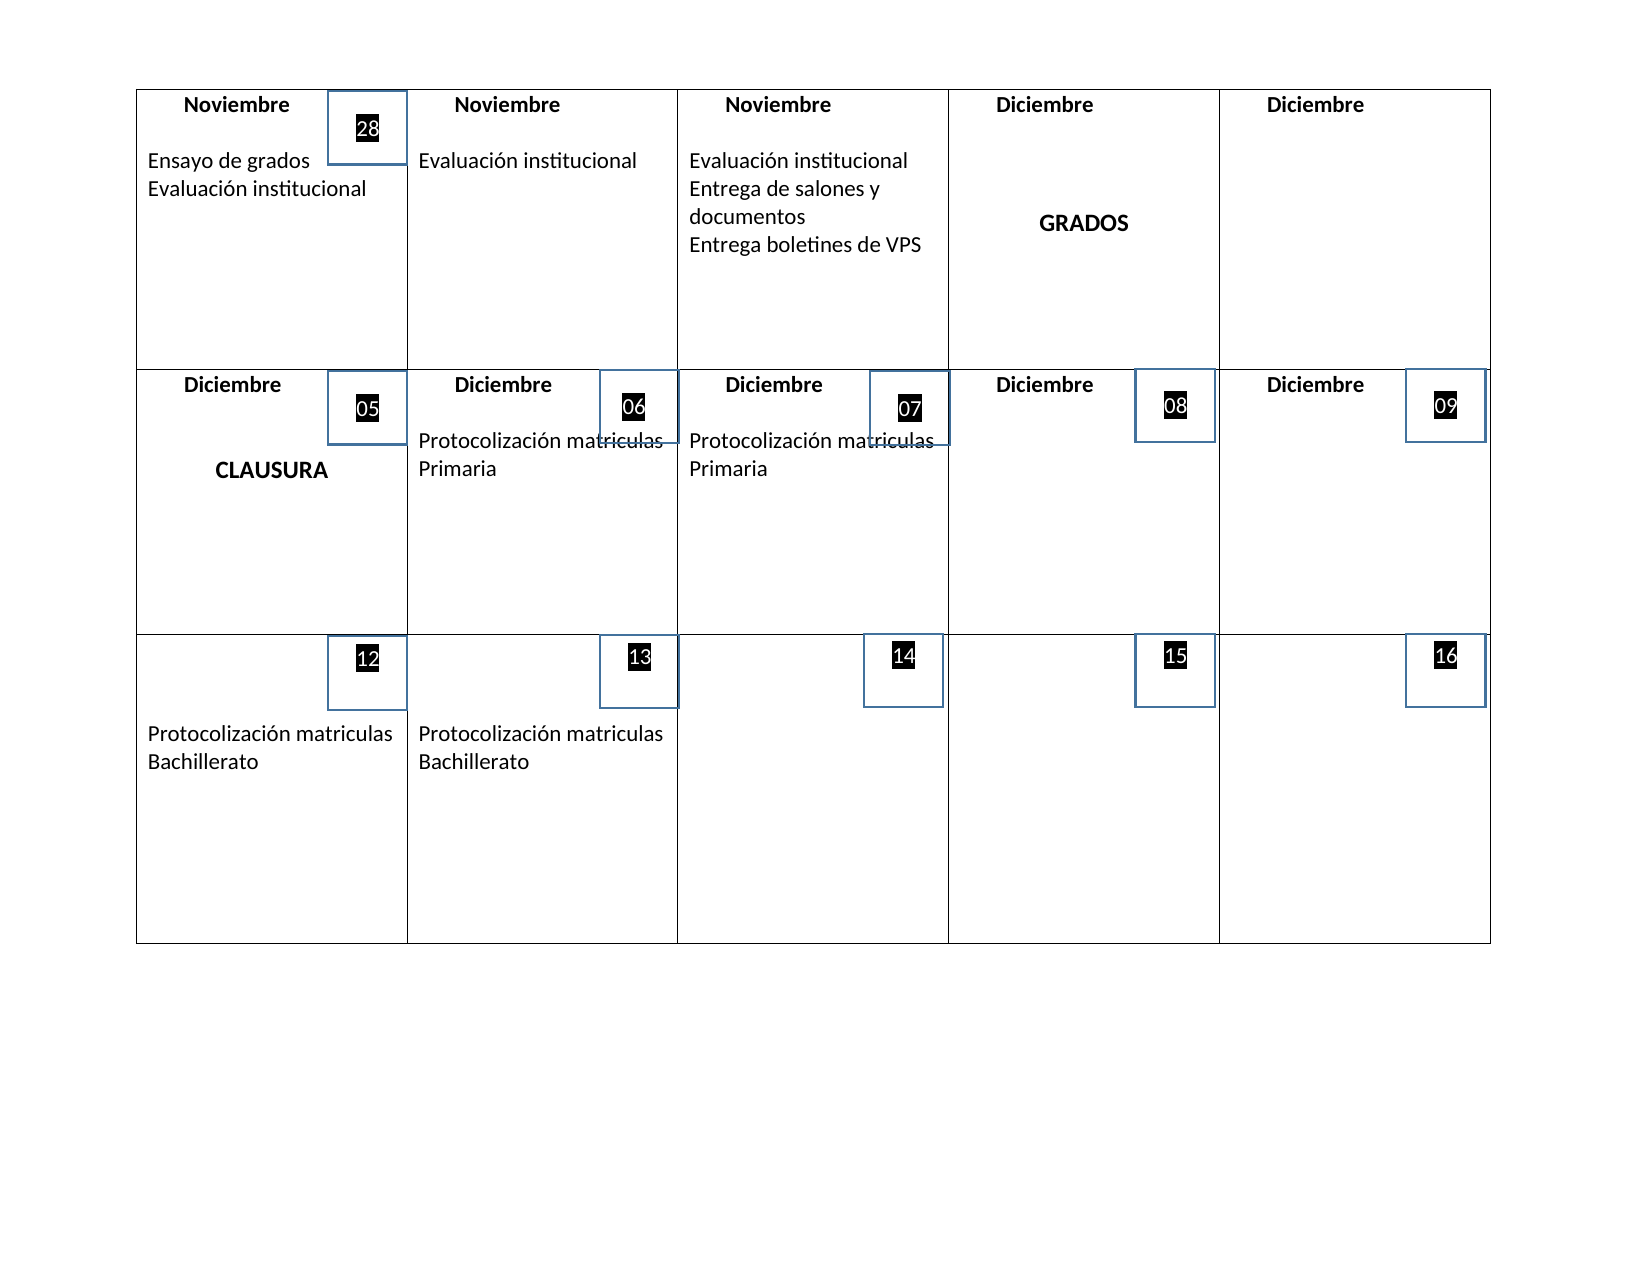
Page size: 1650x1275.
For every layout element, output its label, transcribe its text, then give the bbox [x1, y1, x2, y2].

table_cell [949, 635, 1219, 943]
table_cell [1220, 635, 1490, 943]
table_header Noviembre Evaluación institucional Entrega de salones y documentos Entrega boletines de VPS [678, 90, 948, 369]
table_cell Diciembre Protocolización matriculas Primaria [408, 370, 677, 634]
table_cell Protocolización matriculas Bachillerato [408, 635, 677, 943]
table_header Diciembre [1220, 90, 1490, 369]
table_cell [678, 635, 948, 943]
table_cell Diciembre CLAUSURA [137, 370, 407, 634]
table_cell Diciembre [949, 370, 1219, 634]
table_cell Diciembre Protocolización matriculas Primaria [678, 370, 948, 634]
table_header Noviembre Evaluación institucional [408, 90, 677, 369]
table_header Diciembre GRADOS [949, 90, 1219, 369]
table_cell Diciembre [1220, 370, 1490, 634]
table_header Noviembre Ensayo de grados Evaluación institucional [137, 90, 407, 369]
table_cell Protocolización matriculas Bachillerato [137, 635, 407, 943]
